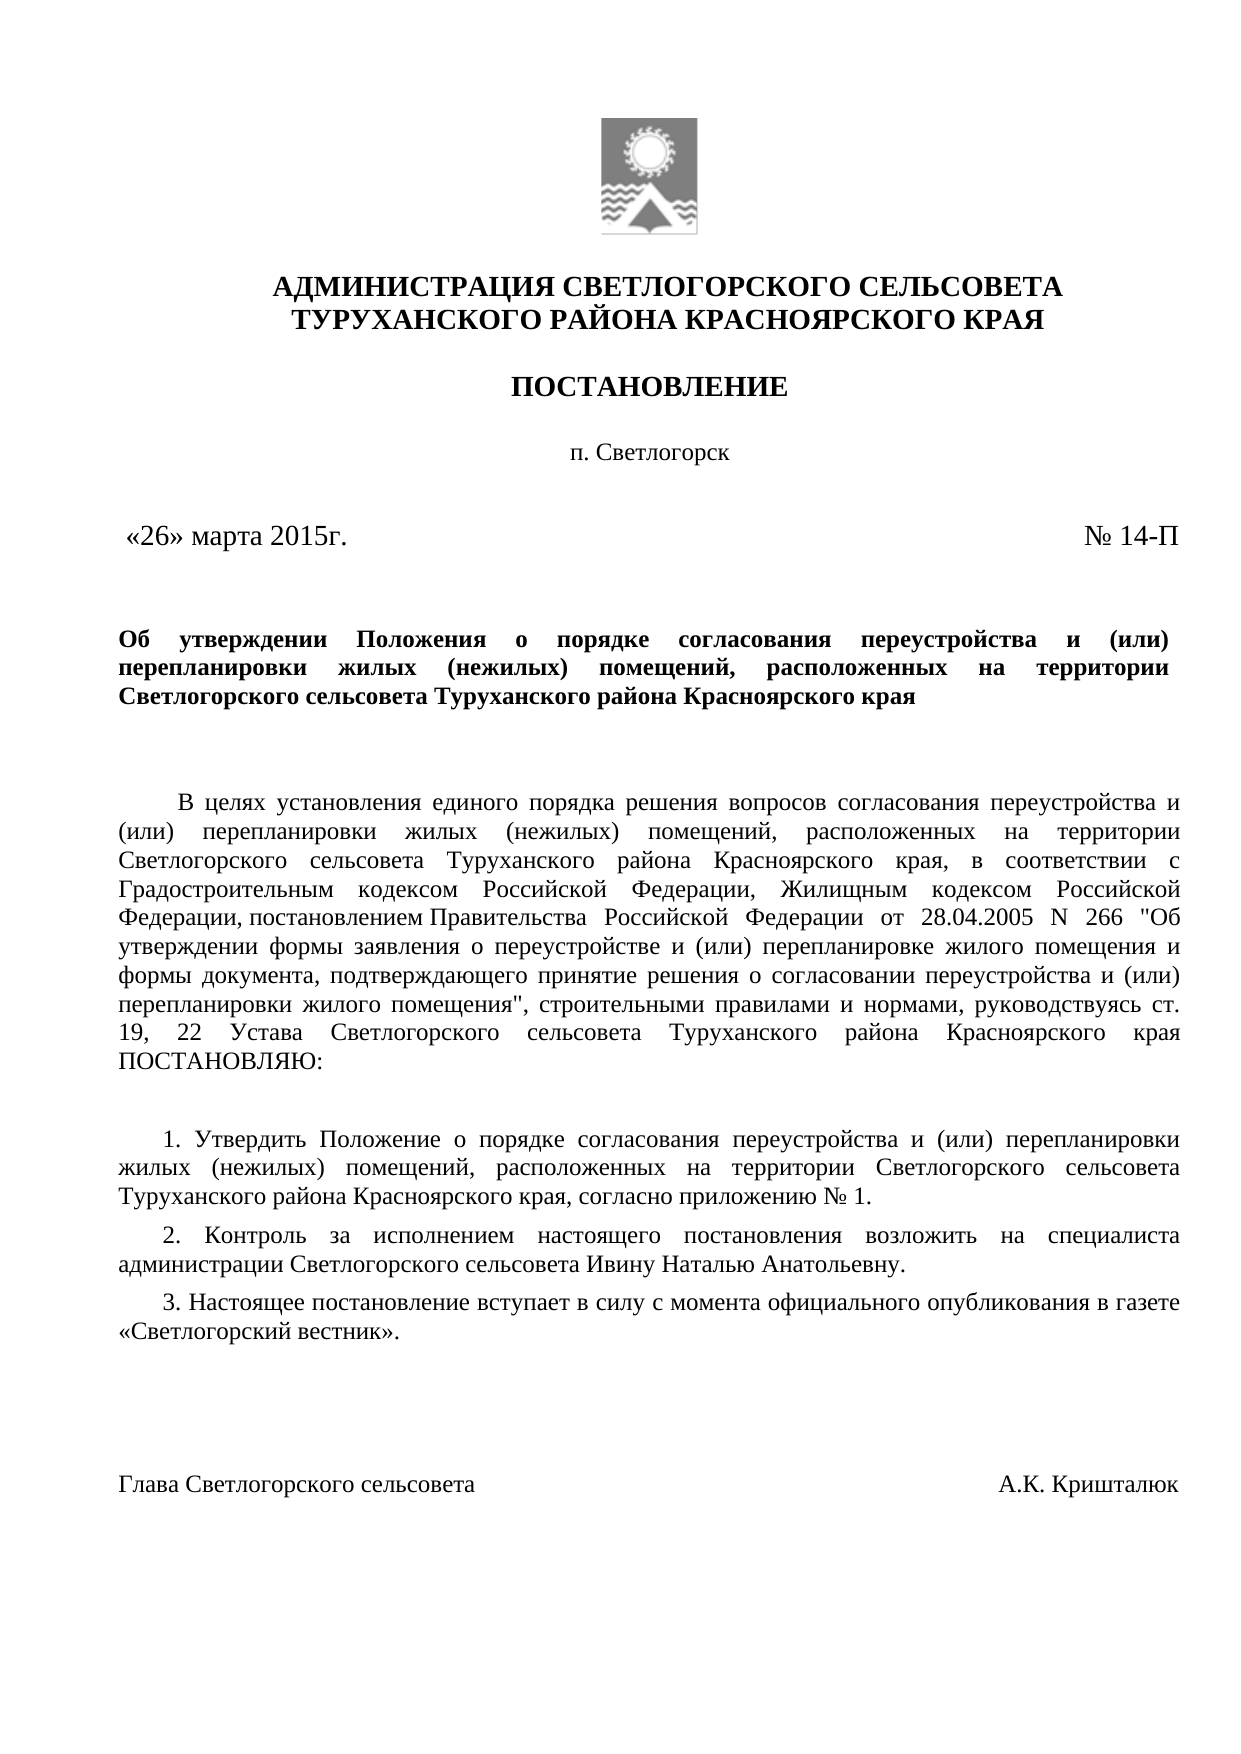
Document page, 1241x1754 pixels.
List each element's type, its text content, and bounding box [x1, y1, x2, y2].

table_header Об утверждении Положения о порядке согласования переустройства и (или) перепланировки жилых (нежилых) помещений, расположенных на территории Светлогорского сельсовета Туруханского района Красноярского края [107, 624, 1181, 710]
text 1. Утвердить Положение о порядке согласования переустройства и (или) перепланировки жилых (нежилых) помещений, расположенных на территории Светлогорского сельсовета Туруханского района Красноярского края, согласно приложению № 1. [118, 1124, 1181, 1210]
picture [601, 118, 699, 236]
text 2. Контроль за исполнением настоящего постановления возложить на специалиста администрации Светлогорского сельсовета Ивину Наталью Анатольевну. [118, 1220, 1181, 1277]
text АДМИНИСТРАЦИЯ СВЕТЛОГОРСКОГО СЕЛЬСОВЕТА [118, 269, 1181, 302]
text ТУРУХАНСКОГО РАЙОНА КРАСНОЯРСКОГО КРАЯ [118, 302, 1181, 336]
text В целях установления единого порядка решения вопросов согласования переустройства и (или) перепланировки жилых (нежилых) помещений, расположенных на территории Светлогорского сельсовета Туруханского района Красноярского края, в соответствии с Градостроительным кодексом Российской Федерации, Жилищным кодексом Российской Федерации, постановлением Правительства Российской Федерации от 28.04.2005 N 266 "Об утверждении формы заявления о переустройстве и (или) перепланировке жилого помещения и формы документа, подтверждающего принятие решения о согласовании переустройства и (или) перепланировки жилого помещения", строительными правилами и нормами, руководствуясь ст. 19, 22 Устава Светлогорского сельсовета Туруханского района Красноярского края ПОСТАНОВЛЯЮ: [118, 787, 1181, 1075]
text ПОСТАНОВЛЕНИЕ [118, 369, 1181, 403]
text 3. Настоящее постановление вступает в силу с момента официального опубликования в газете «Светлогорский вестник». [118, 1287, 1181, 1345]
text п. Светлогорск [118, 437, 1181, 465]
text Глава Светлогорского сельсовета А.К. Кришталюк [118, 1469, 1181, 1498]
text «26» марта 2015г. № 14-П [118, 518, 1181, 552]
